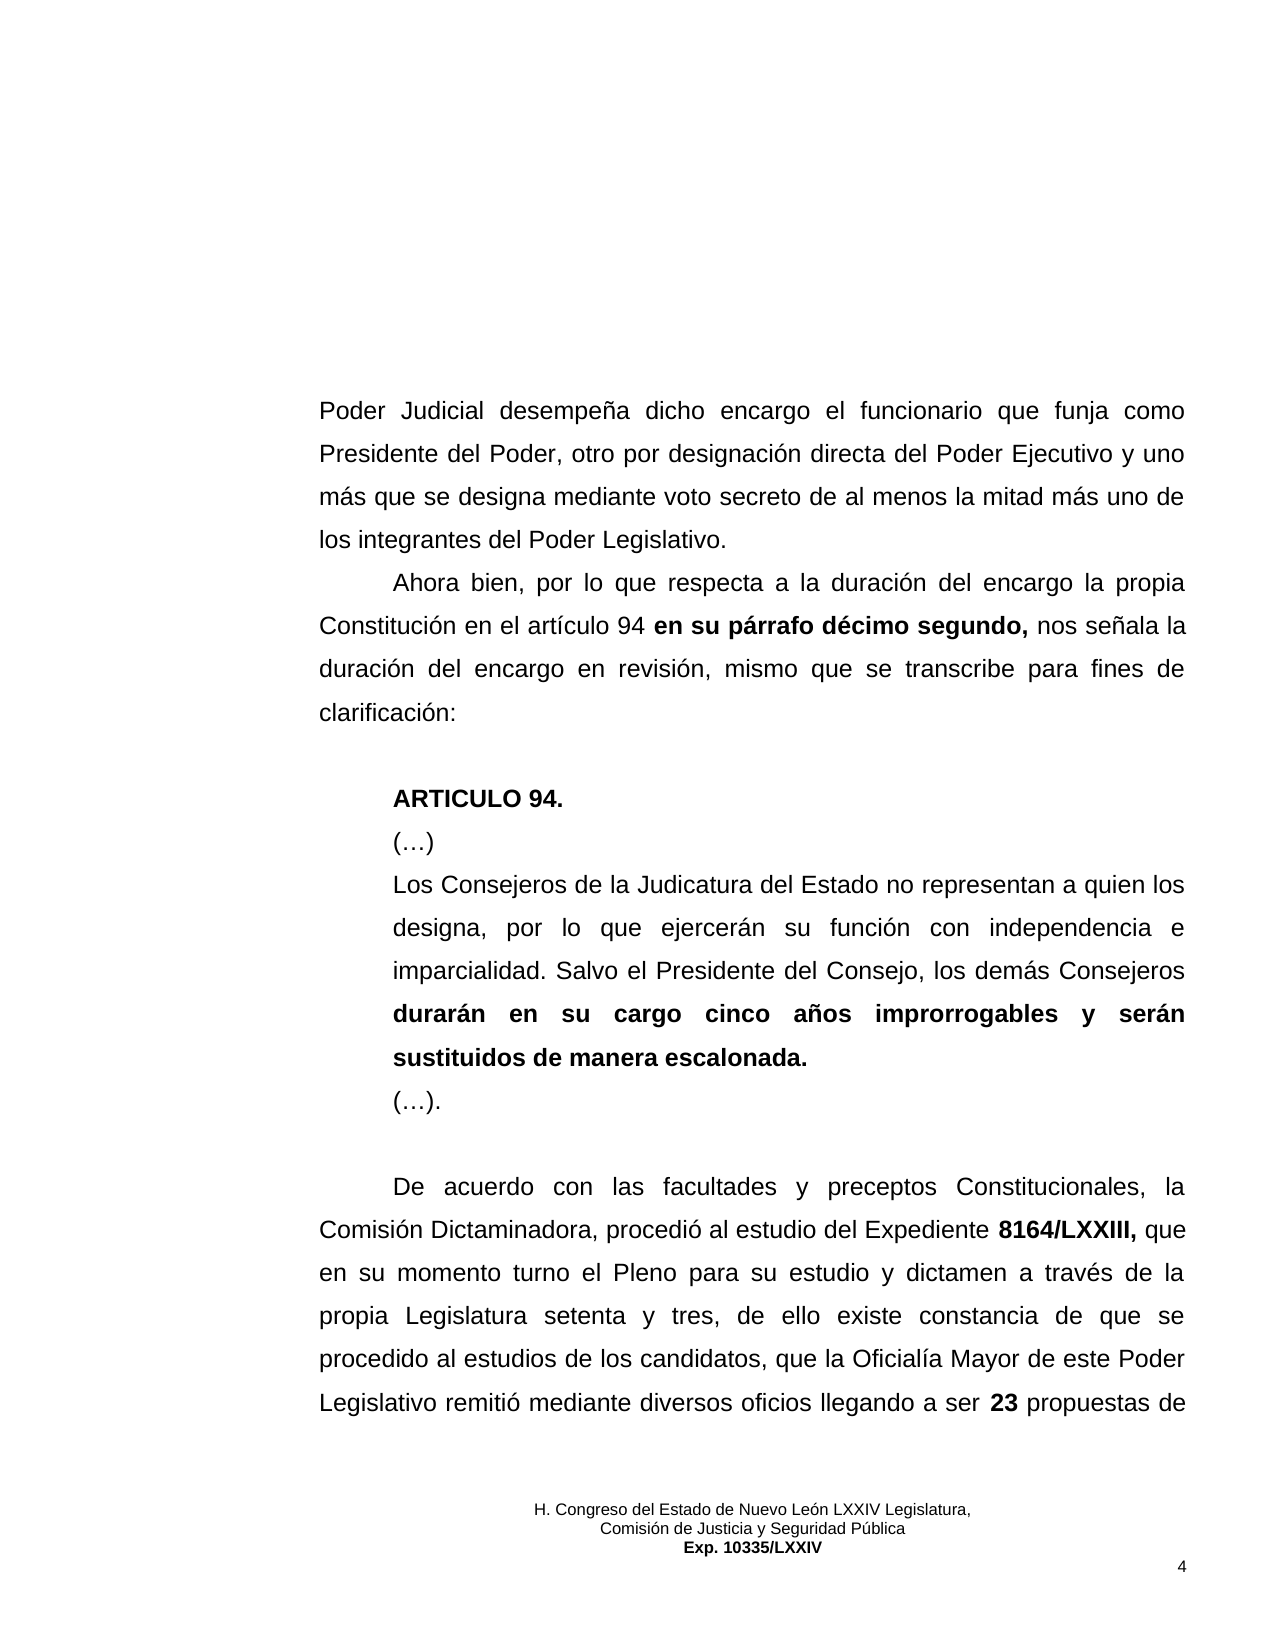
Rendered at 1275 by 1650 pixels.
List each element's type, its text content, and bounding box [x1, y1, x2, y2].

text ARTICULO 94. [319, 784, 1186, 813]
text (…). [393, 1086, 1186, 1114]
text (…) [393, 827, 1186, 856]
text Los Consejeros de la Judicatura del Estado no representan a quien los designa, por lo que ejercerán su función con independencia e imparcialidad. Salvo el Presidente del Consejo, los demás Consejeros durarán en su cargo cinco años improrrogables y serán sustituidos de manera escalonada. [393, 870, 1186, 1071]
text Ahora bien, por lo que respecta a la duración del encargo la propia Constitución en el artículo 94 en su párrafo décimo segundo, nos señala la duración del encargo en revisión, mismo que se transcribe para fines de clarificación: [319, 568, 1186, 726]
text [319, 1172, 1186, 1416]
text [319, 396, 1186, 554]
